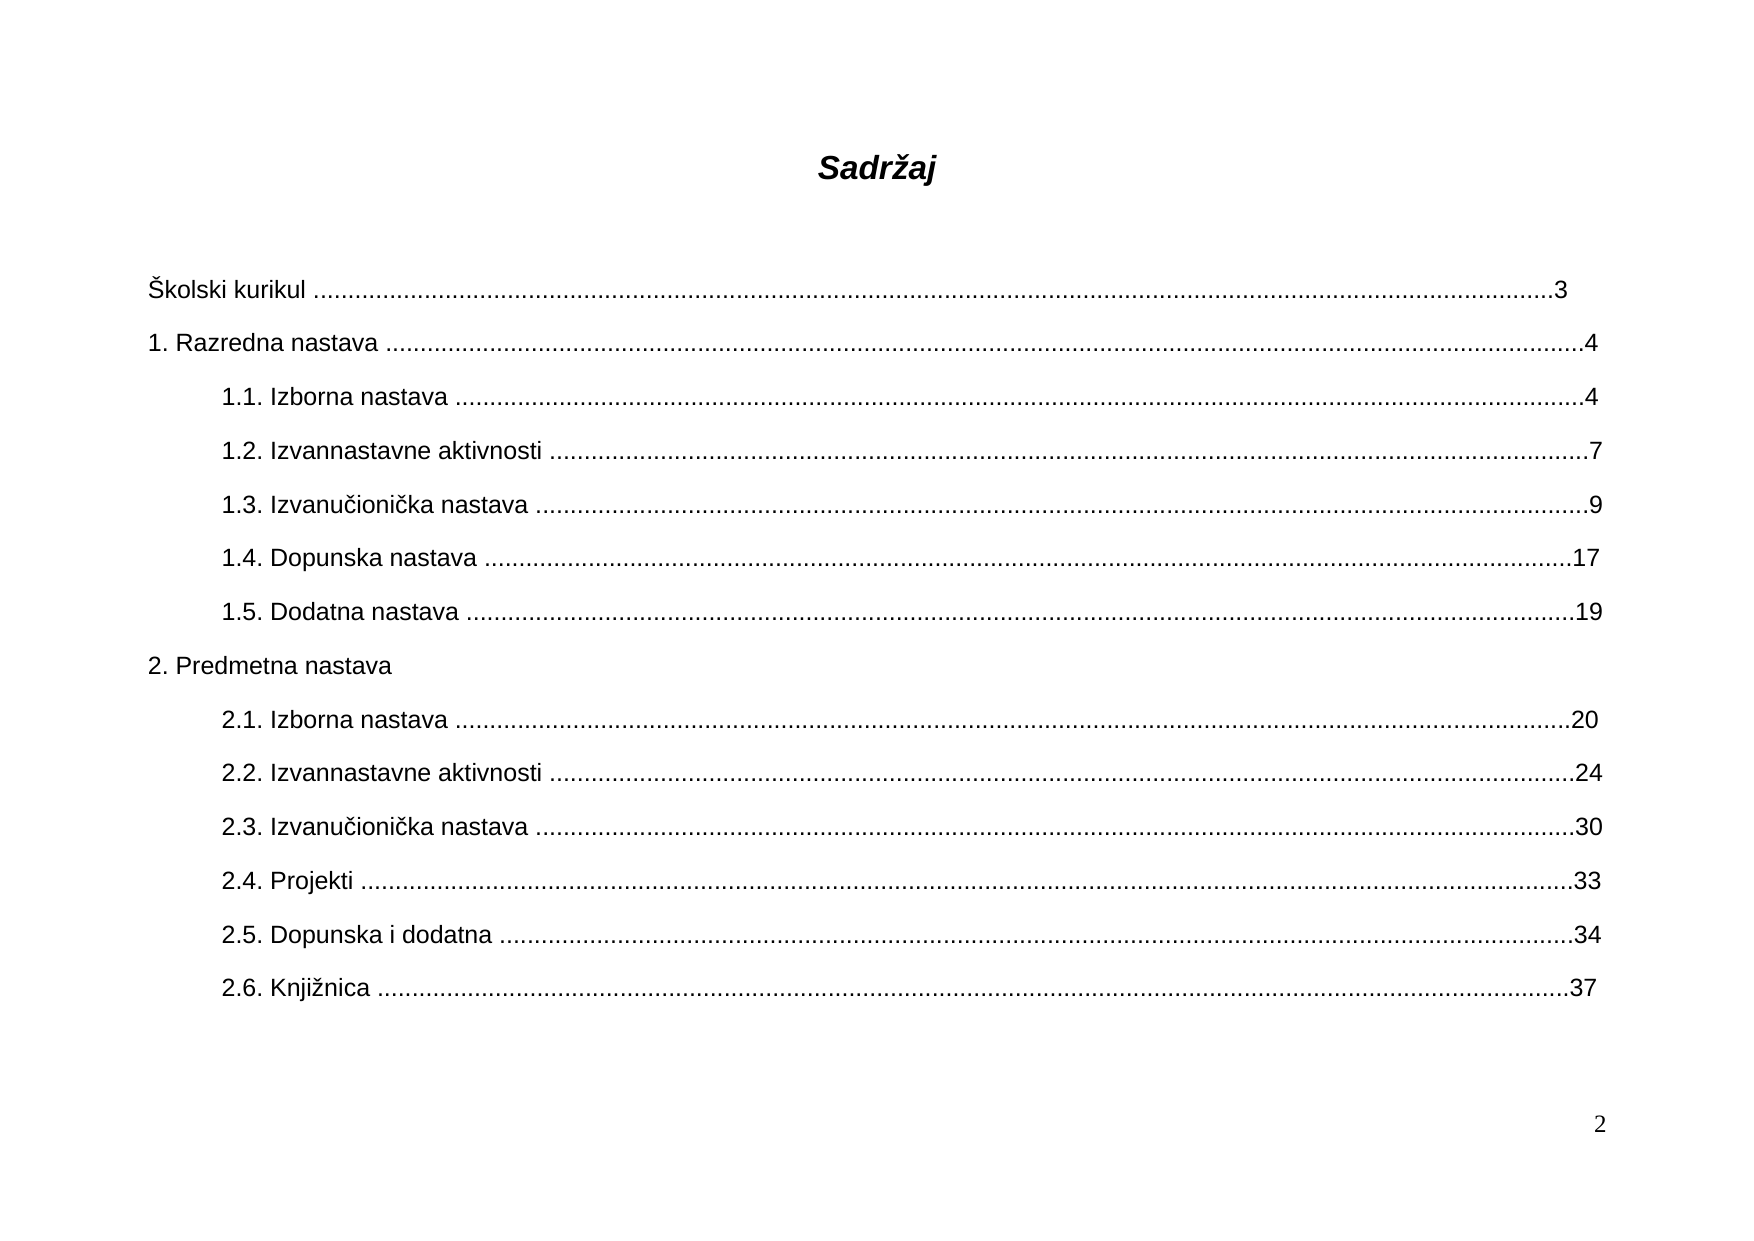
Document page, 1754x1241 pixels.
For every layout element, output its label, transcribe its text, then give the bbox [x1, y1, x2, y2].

title 1. Razredna nastava .............................................................................................................................................................................4 [148, 328, 1606, 357]
title 2.2. Izvannastavne aktivnosti ....................................................................................................................................................24 [148, 758, 1606, 787]
title 2.5. Dopunska i dodatna ...........................................................................................................................................................34 [148, 919, 1606, 948]
title 2.6. Knjižnica ............................................................................................................................................................................37 [148, 973, 1606, 1002]
title 1.4. Dopunska nastava .............................................................................................................................................................17 [148, 543, 1606, 572]
title 2. Predmetna nastava [148, 651, 1606, 679]
title Sadržaj [148, 148, 1606, 186]
title 2.4. Projekti ...............................................................................................................................................................................33 [148, 866, 1606, 894]
title 2.1. Izborna nastava .................................................................................................................................................................20 [148, 704, 1606, 733]
title 1.3. Izvanučionička nastava ........................................................................................................................................................9 [148, 489, 1606, 518]
title 1.2. Izvannastavne aktivnosti ......................................................................................................................................................7 [148, 436, 1606, 464]
title 2.3. Izvanučionička nastava ......................................................................................................................................................30 [148, 812, 1606, 841]
title Školski kurikul ...................................................................................................................................................................................3 [148, 274, 1606, 303]
title 1.1. Izborna nastava ...................................................................................................................................................................4 [148, 382, 1606, 411]
title 1.5. Dodatna nastava ................................................................................................................................................................19 [148, 597, 1606, 626]
